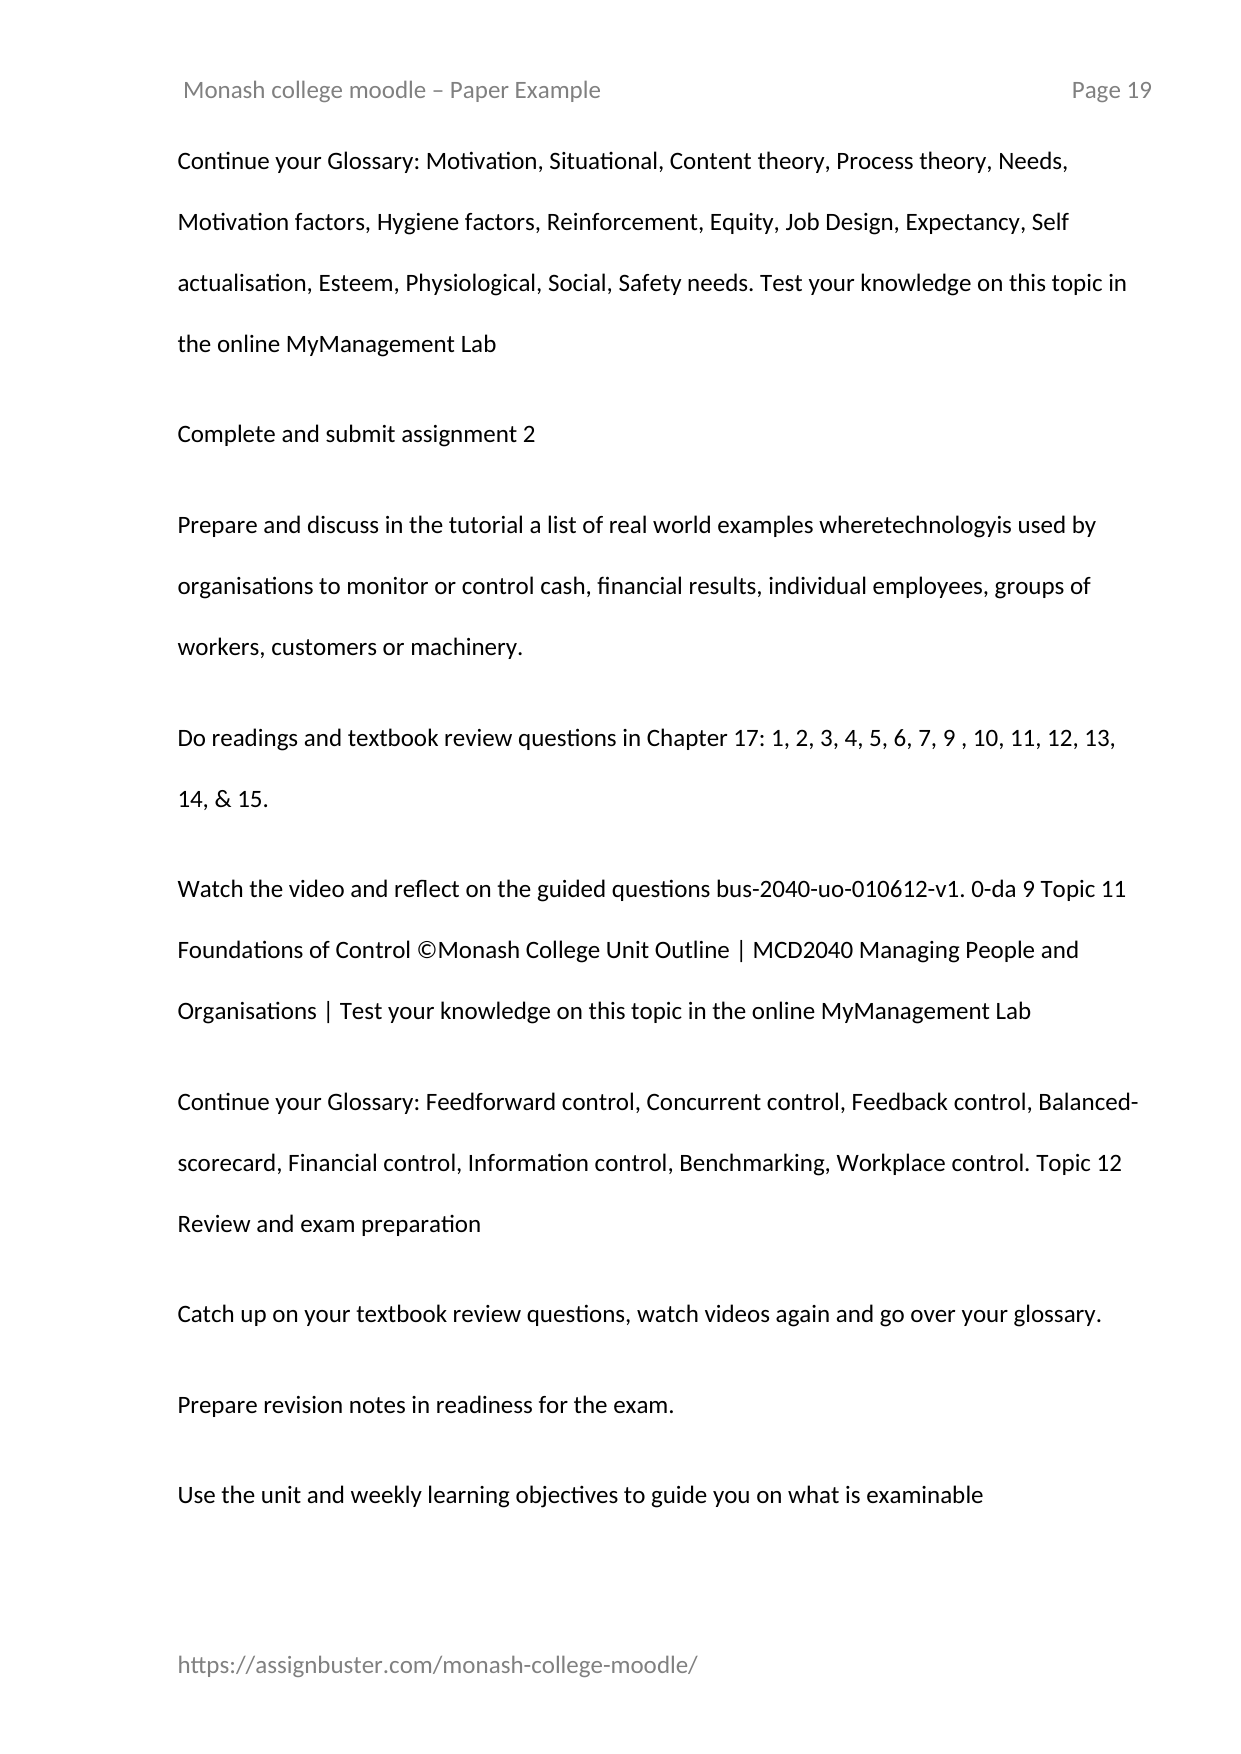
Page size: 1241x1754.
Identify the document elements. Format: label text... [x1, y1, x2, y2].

text Watch the video and reflect on the guided questions bus-2040-uo-010612-v1. 0-da 9 Topic 11 Foundations of Control ©Monash College Unit Outline | MCD2040 Managing People and Organisations | Test your knowledge on this topic in the online MyManagement Lab [177, 873, 1152, 1026]
text Catch up on your textbook review questions, watch videos again and go over your glossary. [177, 1298, 1152, 1329]
text Continue your Glossary: Feedforward control, Concurrent control, Feedback control, Balanced-scorecard, Financial control, Information control, Benchmarking, Workplace control. Topic 12 Review and exam preparation [177, 1086, 1152, 1238]
text Do readings and textbook review questions in Chapter 17: 1, 2, 3, 4, 5, 6, 7, 9 , 10, 11, 12, 13, 14, & 15. [177, 722, 1152, 813]
text Prepare revision notes in readiness for the exam. [177, 1389, 1152, 1419]
text Prepare and discuss in the tutorial a list of real world examples wheretechnologyis used by organisations to monitor or control cash, financial results, individual employees, groups of workers, customers or machinery. [177, 509, 1152, 662]
text Complete and submit assignment 2 [177, 419, 1152, 449]
text Use the unit and weekly learning objectives to guide you on what is examinable [177, 1479, 1152, 1510]
text Continue your Glossary: Motivation, Situational, Content theory, Process theory, Needs, Motivation factors, Hygiene factors, Reinforcement, Equity, Job Design, Expectancy, Self actualisation, Esteem, Physiological, Social, Safety needs. Test your knowledge on this topic in the online MyManagement Lab [177, 145, 1152, 359]
